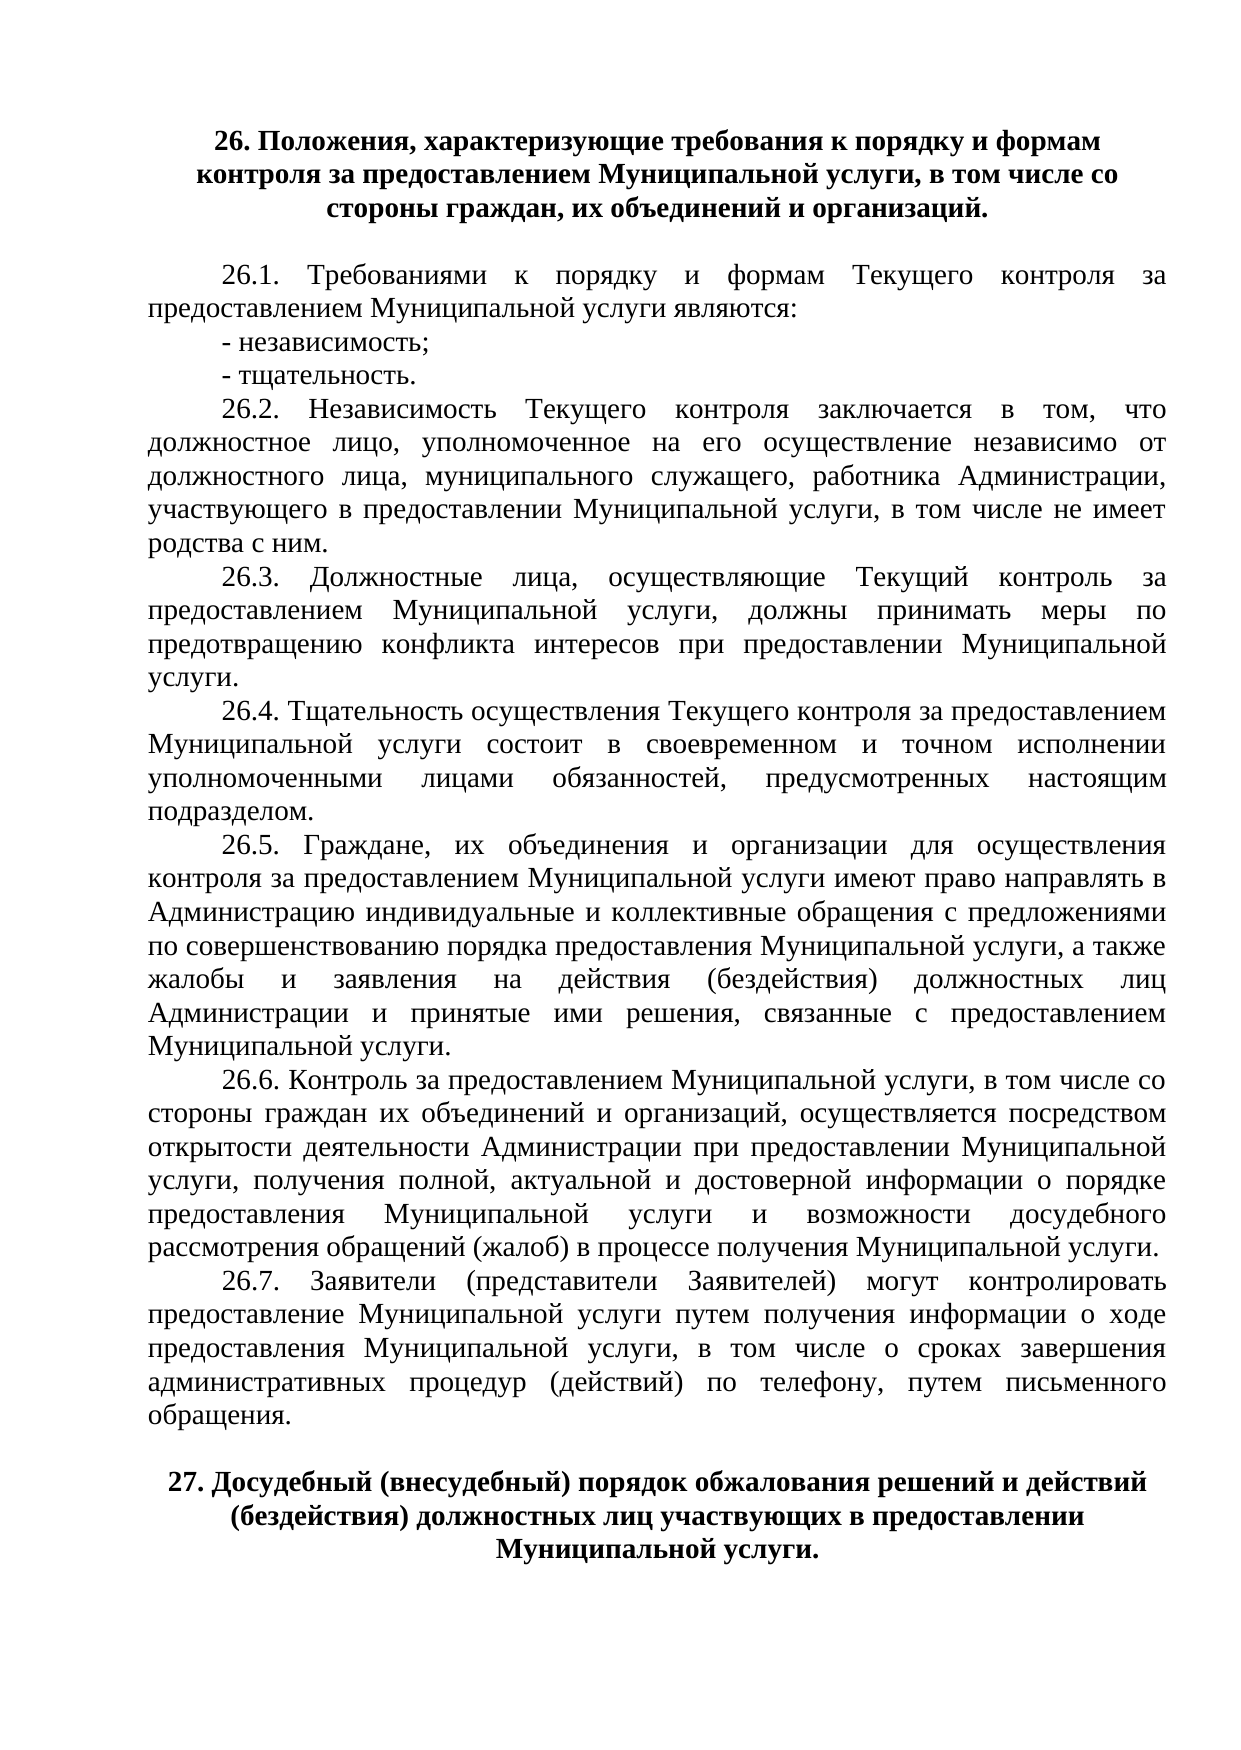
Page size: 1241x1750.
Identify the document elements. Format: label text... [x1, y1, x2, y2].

text 26.6. Контроль за предоставлением Муниципальной услуги, в том числе со стороны граждан их объединений и организаций, осуществляется посредством открытости деятельности Администрации при предоставлении Муниципальной услуги, получения полной, актуальной и достоверной информации о порядке предоставления Муниципальной услуги и возможности досудебного рассмотрения обращений (жалоб) в процессе получения Муниципальной услуги. [148, 1062, 1167, 1263]
text - независимость; [148, 324, 1167, 357]
text 26. Положения, характеризующие требования к порядку и формам контроля за предоставлением Муниципальной услуги, в том числе со стороны граждан, их объединений и организаций. [148, 123, 1167, 223]
text - тщательность. [148, 357, 1167, 391]
text 26.1. Требованиями к порядку и формам Текущего контроля за предоставлением Муниципальной услуги являются: [148, 257, 1167, 324]
text 26.4. Тщательность осуществления Текущего контроля за предоставлением Муниципальной услуги состоит в своевременном и точном исполнении уполномоченными лицами обязанностей, предусмотренных настоящим подразделом. [148, 693, 1167, 827]
text 26.3. Должностные лица, осуществляющие Текущий контроль за предоставлением Муниципальной услуги, должны принимать меры по предотвращению конфликта интересов при предоставлении Муниципальной услуги. [148, 559, 1167, 693]
text 27. Досудебный (внесудебный) порядок обжалования решений и действий (бездействия) должностных лиц участвующих в предоставлении Муниципальной услуги. [148, 1464, 1167, 1565]
text 26.5. Граждане, их объединения и организации для осуществления контроля за предоставлением Муниципальной услуги имеют право направлять в Администрацию индивидуальные и коллективные обращения с предложениями по совершенствованию порядка предоставления Муниципальной услуги, а также жалобы и заявления на действия (бездействия) должностных лиц Администрации и принятые ими решения, связанные с предоставлением Муниципальной услуги. [148, 827, 1167, 1062]
text 26.7. Заявители (представители Заявителей) могут контролировать предоставление Муниципальной услуги путем получения информации о ходе предоставления Муниципальной услуги, в том числе о сроках завершения административных процедур (действий) по телефону, путем письменного обращения. [148, 1263, 1167, 1431]
text 26.2. Независимость Текущего контроля заключается в том, что должностное лицо, уполномоченное на его осуществление независимо от должностного лица, муниципального служащего, работника Администрации, участвующего в предоставлении Муниципальной услуги, в том числе не имеет родства с ним. [148, 391, 1167, 559]
